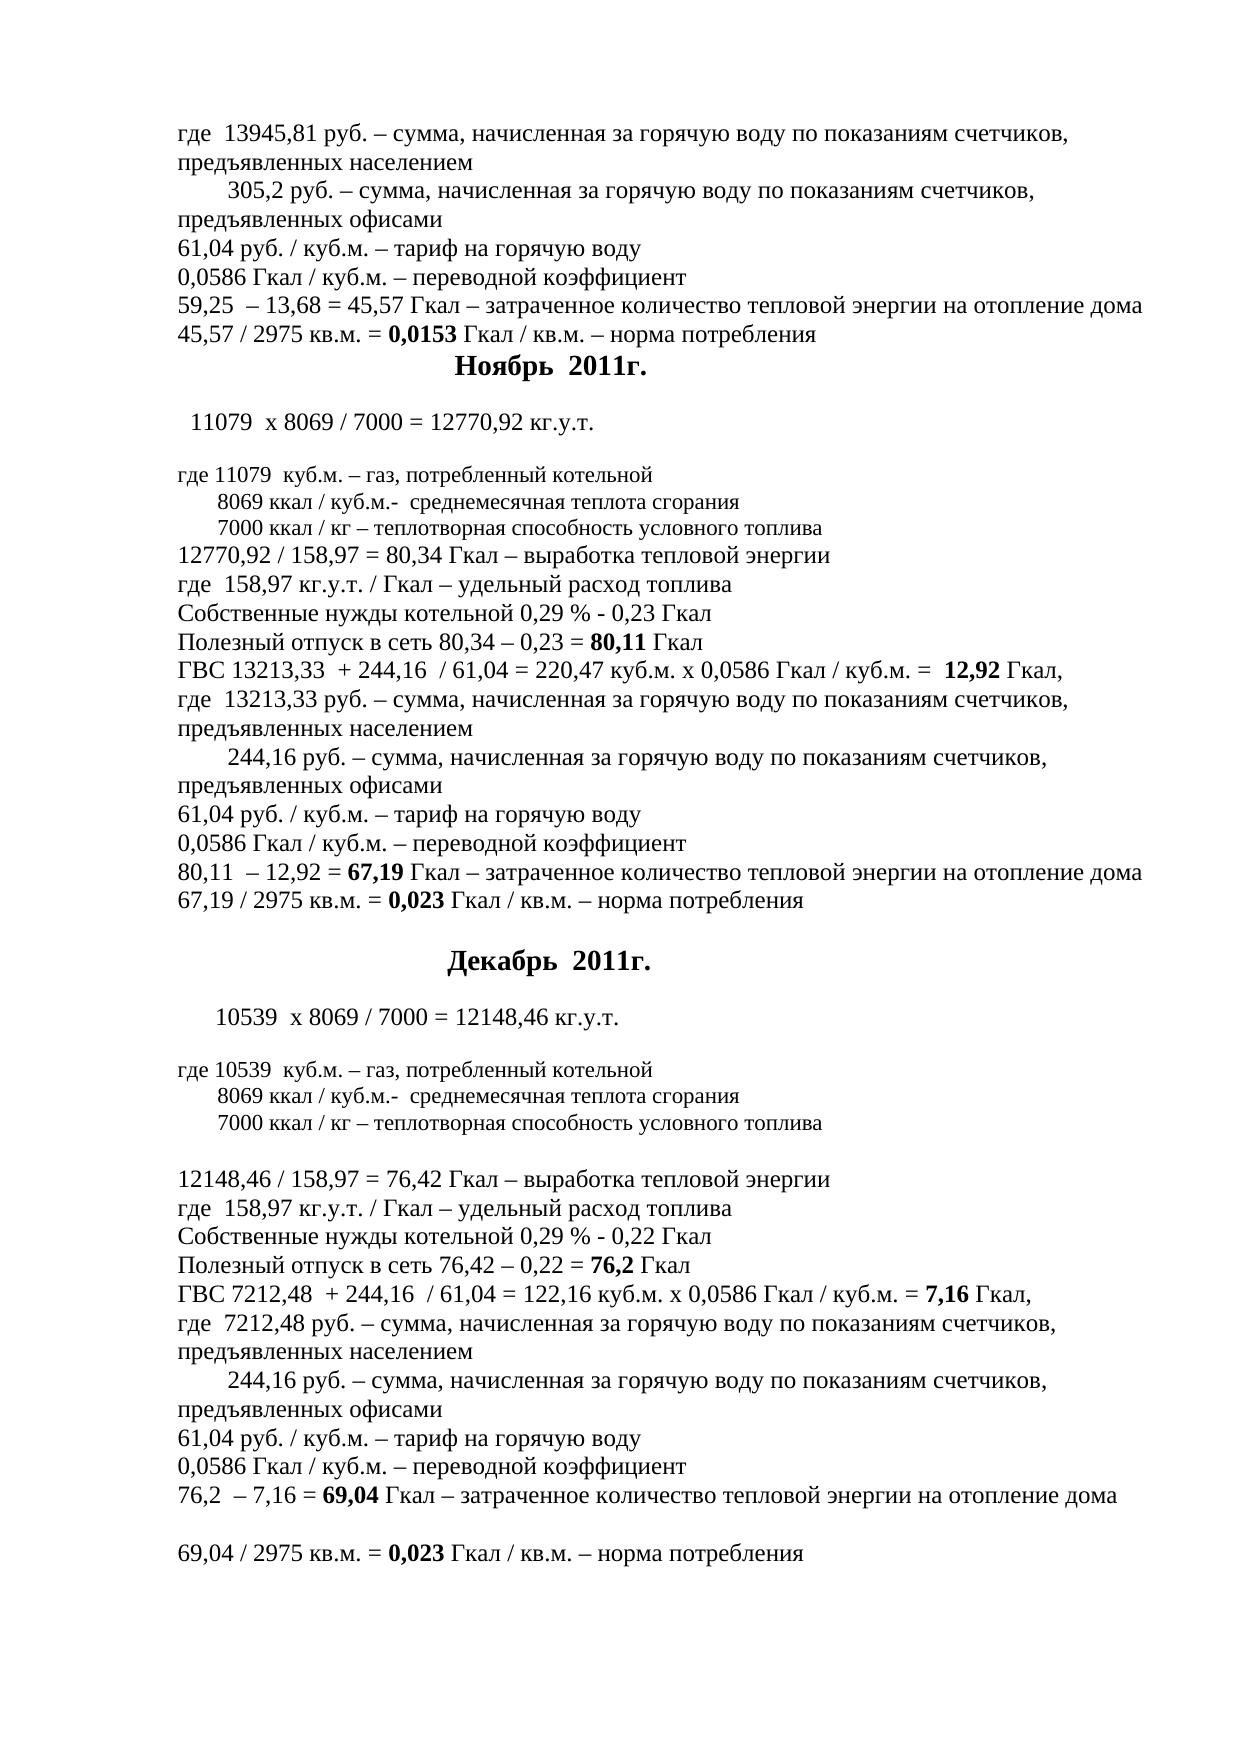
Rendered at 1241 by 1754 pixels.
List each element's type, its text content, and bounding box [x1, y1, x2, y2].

text 8069 ккал / куб.м.- среднемесячная теплота сгорания [177, 488, 1152, 514]
text 0,0586 Гкал / куб.м. – переводной коэффициент [177, 262, 1152, 291]
text 305,2 руб. – сумма, начисленная за горячую воду по показаниям счетчиков, предъявленных офисами [177, 176, 1152, 233]
text где 158,97 кг.у.т. / Гкал – удельный расход топлива [177, 1193, 1152, 1221]
text Ноябрь 2011г. [177, 348, 1152, 382]
text ГВС 13213,33 + 244,16 / 61,04 = 220,47 куб.м. х 0,0586 Гкал / куб.м. = 12,92 Гкал, [177, 655, 1152, 684]
text где 13213,33 руб. – сумма, начисленная за горячую воду по показаниям счетчиков, предъявленных населением [177, 684, 1152, 742]
text где 10539 куб.м. – газ, потребленный котельной [177, 1056, 1152, 1082]
text 61,04 руб. / куб.м. – тариф на горячую воду [177, 233, 1152, 262]
text ГВС 7212,48 + 244,16 / 61,04 = 122,16 куб.м. х 0,0586 Гкал / куб.м. = 7,16 Гкал, [177, 1279, 1152, 1308]
text 59,25 – 13,68 = 45,57 Гкал – затраченное количество тепловой энергии на отопление дома [177, 291, 1152, 319]
text Полезный отпуск в сеть 80,34 – 0,23 = 80,11 Гкал [177, 627, 1152, 655]
text 0,0586 Гкал / куб.м. – переводной коэффициент [177, 828, 1152, 857]
text 12770,92 / 158,97 = 80,34 Гкал – выработка тепловой энергии [177, 540, 1152, 569]
text где 158,97 кг.у.т. / Гкал – удельный расход топлива [177, 569, 1152, 598]
text где 11079 куб.м. – газ, потребленный котельной [177, 461, 1152, 488]
text 67,19 / 2975 кв.м. = 0,023 Гкал / кв.м. – норма потребления [177, 885, 1152, 914]
text Собственные нужды котельной 0,29 % - 0,23 Гкал [177, 598, 1152, 627]
text 0,0586 Гкал / куб.м. – переводной коэффициент [177, 1451, 1152, 1480]
text 8069 ккал / куб.м.- среднемесячная теплота сгорания [177, 1082, 1152, 1109]
text 12148,46 / 158,97 = 76,42 Гкал – выработка тепловой энергии [177, 1164, 1152, 1193]
text 7000 ккал / кг – теплотворная способность условного топлива [177, 514, 1152, 540]
text Собственные нужды котельной 0,29 % - 0,22 Гкал [177, 1221, 1152, 1250]
text 10539 х 8069 / 7000 = 12148,46 кг.у.т. [177, 1002, 1152, 1031]
text 11079 х 8069 / 7000 = 12770,92 кг.у.т. [177, 407, 1152, 436]
text 61,04 руб. / куб.м. – тариф на горячую воду [177, 1423, 1152, 1451]
text 45,57 / 2975 кв.м. = 0,0153 Гкал / кв.м. – норма потребления [177, 319, 1152, 348]
text Декабрь 2011г. [177, 943, 1152, 976]
text 76,2 – 7,16 = 69,04 Гкал – затраченное количество тепловой энергии на отопление дома [177, 1480, 1152, 1509]
text 244,16 руб. – сумма, начисленная за горячую воду по показаниям счетчиков, предъявленных офисами [177, 742, 1152, 799]
text 80,11 – 12,92 = 67,19 Гкал – затраченное количество тепловой энергии на отопление дома [177, 857, 1152, 885]
text 69,04 / 2975 кв.м. = 0,023 Гкал / кв.м. – норма потребления [177, 1538, 1152, 1566]
text Полезный отпуск в сеть 76,42 – 0,22 = 76,2 Гкал [177, 1250, 1152, 1279]
text где 7212,48 руб. – сумма, начисленная за горячую воду по показаниям счетчиков, предъявленных населением [177, 1308, 1152, 1365]
text 244,16 руб. – сумма, начисленная за горячую воду по показаниям счетчиков, предъявленных офисами [177, 1365, 1152, 1423]
text 61,04 руб. / куб.м. – тариф на горячую воду [177, 799, 1152, 828]
text где 13945,81 руб. – сумма, начисленная за горячую воду по показаниям счетчиков, предъявленных населением [177, 118, 1152, 176]
text 7000 ккал / кг – теплотворная способность условного топлива [177, 1109, 1152, 1135]
